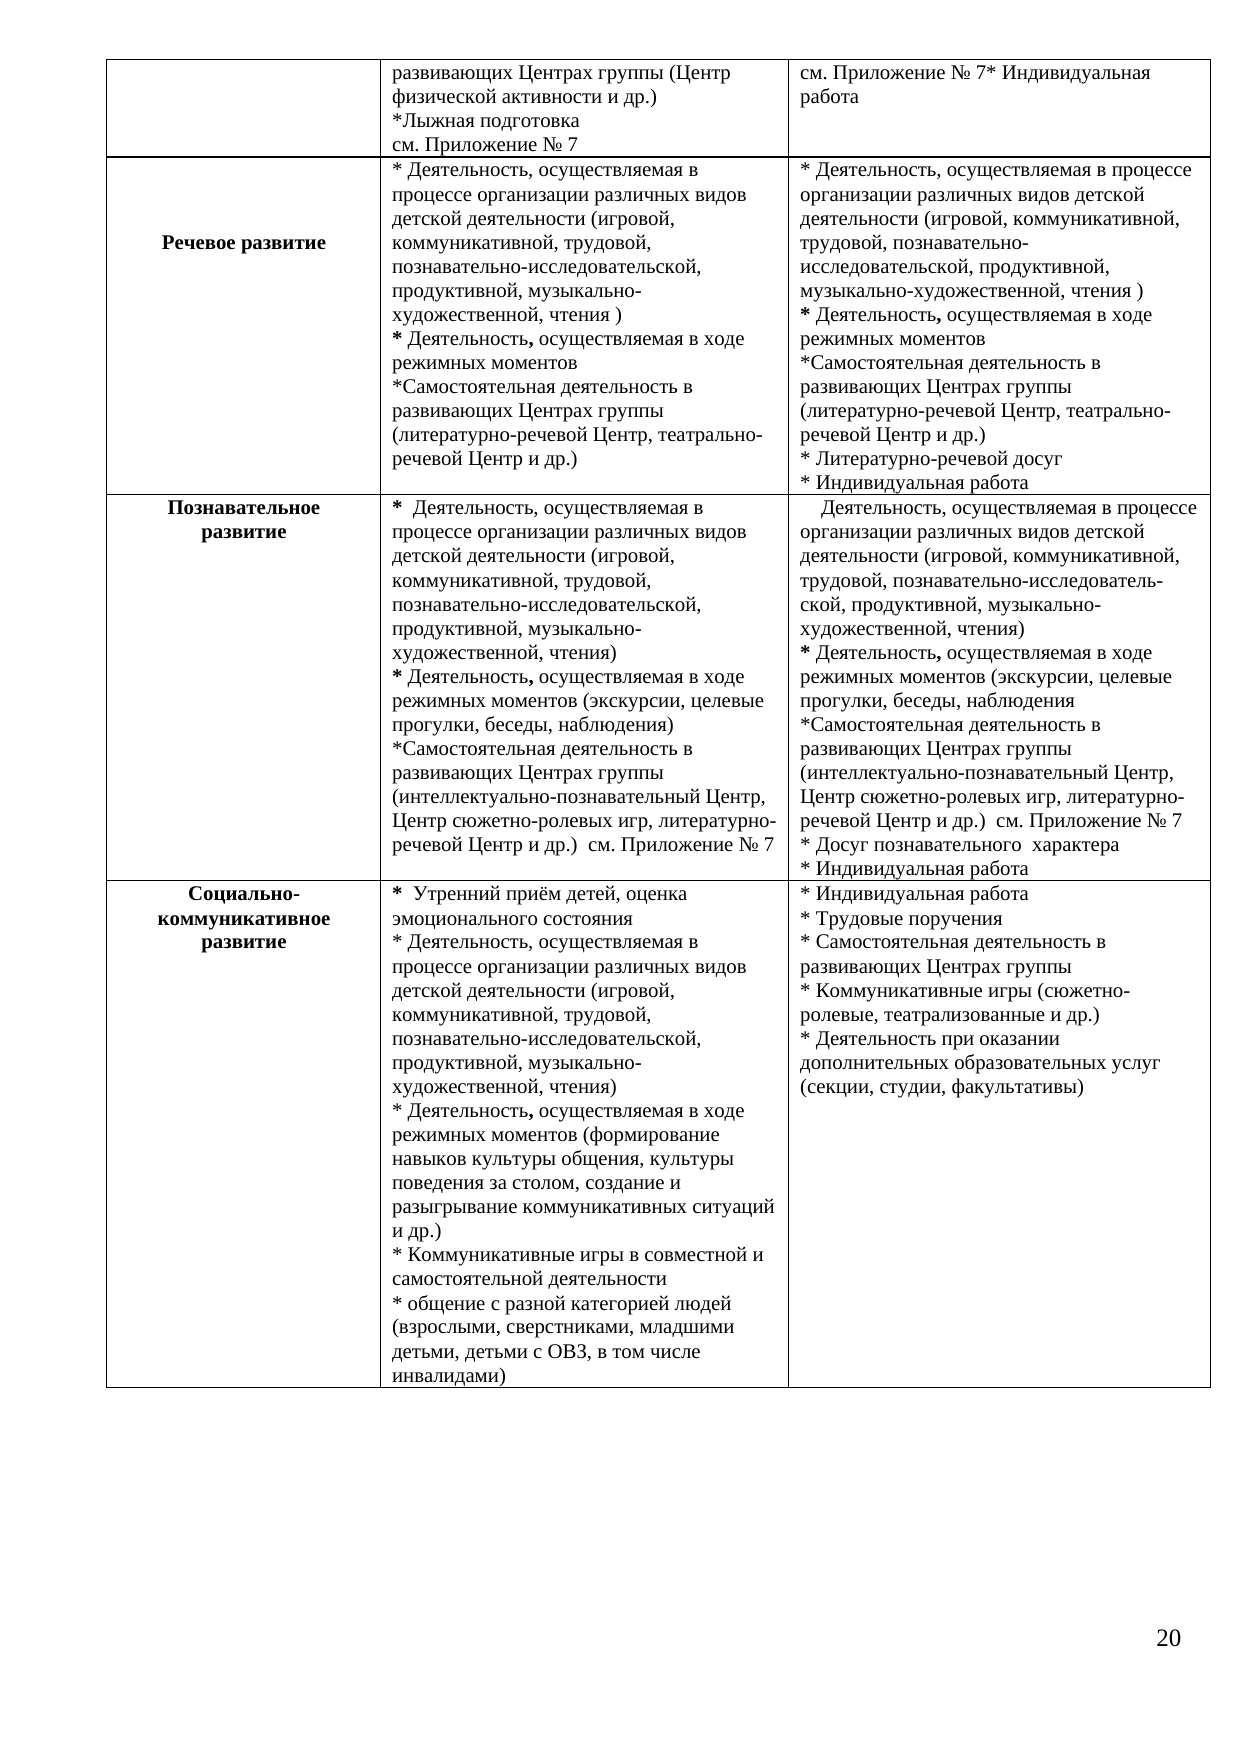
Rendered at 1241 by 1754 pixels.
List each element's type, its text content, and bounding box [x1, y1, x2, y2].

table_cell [789, 60, 1210, 156]
table_cell * Деятельность, осуществляемая в процессе организации различных видов детской деятельности (игровой, коммуникативной, трудовой, познавательно-исследовательской, продуктивной, музыкально-художественной, чтения) * Деятельность, осуществляемая в ходе режимных моментов (экскурсии, целевые прогулки, беседы, наблюдения) *Самостоятельная деятельность в развивающих Центрах группы (интеллектуально-познавательный Центр, Центр сюжетно-ролевых игр, литературно-речевой Центр и др.) см. Приложение № 7 [381, 495, 788, 880]
table_cell * Индивидуальная работа * Трудовые поручения * Самостоятельная деятельность в развивающих Центрах группы * Коммуникативные игры (сюжетно-ролевые, театрализованные и др.) * Деятельность при оказании дополнительных образовательных услуг (секции, студии, факультативы) [789, 881, 1210, 1387]
table_cell Деятельность, осуществляемая в процессе организации различных видов детской деятельности (игровой, коммуникативной, трудовой, познавательно-исследователь-ской, продуктивной, музыкально-художественной, чтения) * Деятельность, осуществляемая в ходе режимных моментов (экскурсии, целевые прогулки, беседы, наблюдения *Самостоятельная деятельность в развивающих Центрах группы (интеллектуально-познавательный Центр, Центр сюжетно-ролевых игр, литературно-речевой Центр и др.) см. Приложение № 7 * Досуг познавательного характера * Индивидуальная работа [789, 495, 1210, 880]
table_cell * Деятельность, осуществляемая в процессе организации различных видов детской деятельности (игровой, коммуникативной, трудовой, познавательно-исследовательской, продуктивной, музыкально-художественной, чтения ) * Деятельность, осуществляемая в ходе режимных моментов *Самостоятельная деятельность в развивающих Центрах группы (литературно-речевой Центр, театрально-речевой Центр и др.) [381, 158, 788, 494]
table_cell Речевое развитие [107, 158, 380, 494]
table_cell * Деятельность, осуществляемая в процессе организации различных видов детской деятельности (игровой, коммуникативной, трудовой, познавательно-исследовательской, продуктивной, музыкально-художественной, чтения ) * Деятельность, осуществляемая в ходе режимных моментов *Самостоятельная деятельность в развивающих Центрах группы (литературно-речевой Центр, театрально-речевой Центр и др.) * Литературно-речевой досуг * Индивидуальная работа [789, 158, 1210, 494]
table_cell * Утренний приём детей, оценка эмоционального состояния * Деятельность, осуществляемая в процессе организации различных видов детской деятельности (игровой, коммуникативной, трудовой, познавательно-исследовательской, продуктивной, музыкально-художественной, чтения) * Деятельность, осуществляемая в ходе режимных моментов (формирование навыков культуры общения, культуры поведения за столом, создание и разыгрывание коммуникативных ситуаций и др.) * Коммуникативные игры в совместной и самостоятельной деятельности * общение с разной категорией людей (взрослыми, сверстниками, младшими детьми, детьми с ОВЗ, в том числе инвалидами) [381, 881, 788, 1387]
table_cell Познавательное развитие [107, 495, 380, 880]
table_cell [107, 60, 380, 156]
table_cell Социально-коммуникативное развитие [107, 881, 380, 1387]
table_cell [381, 60, 788, 156]
